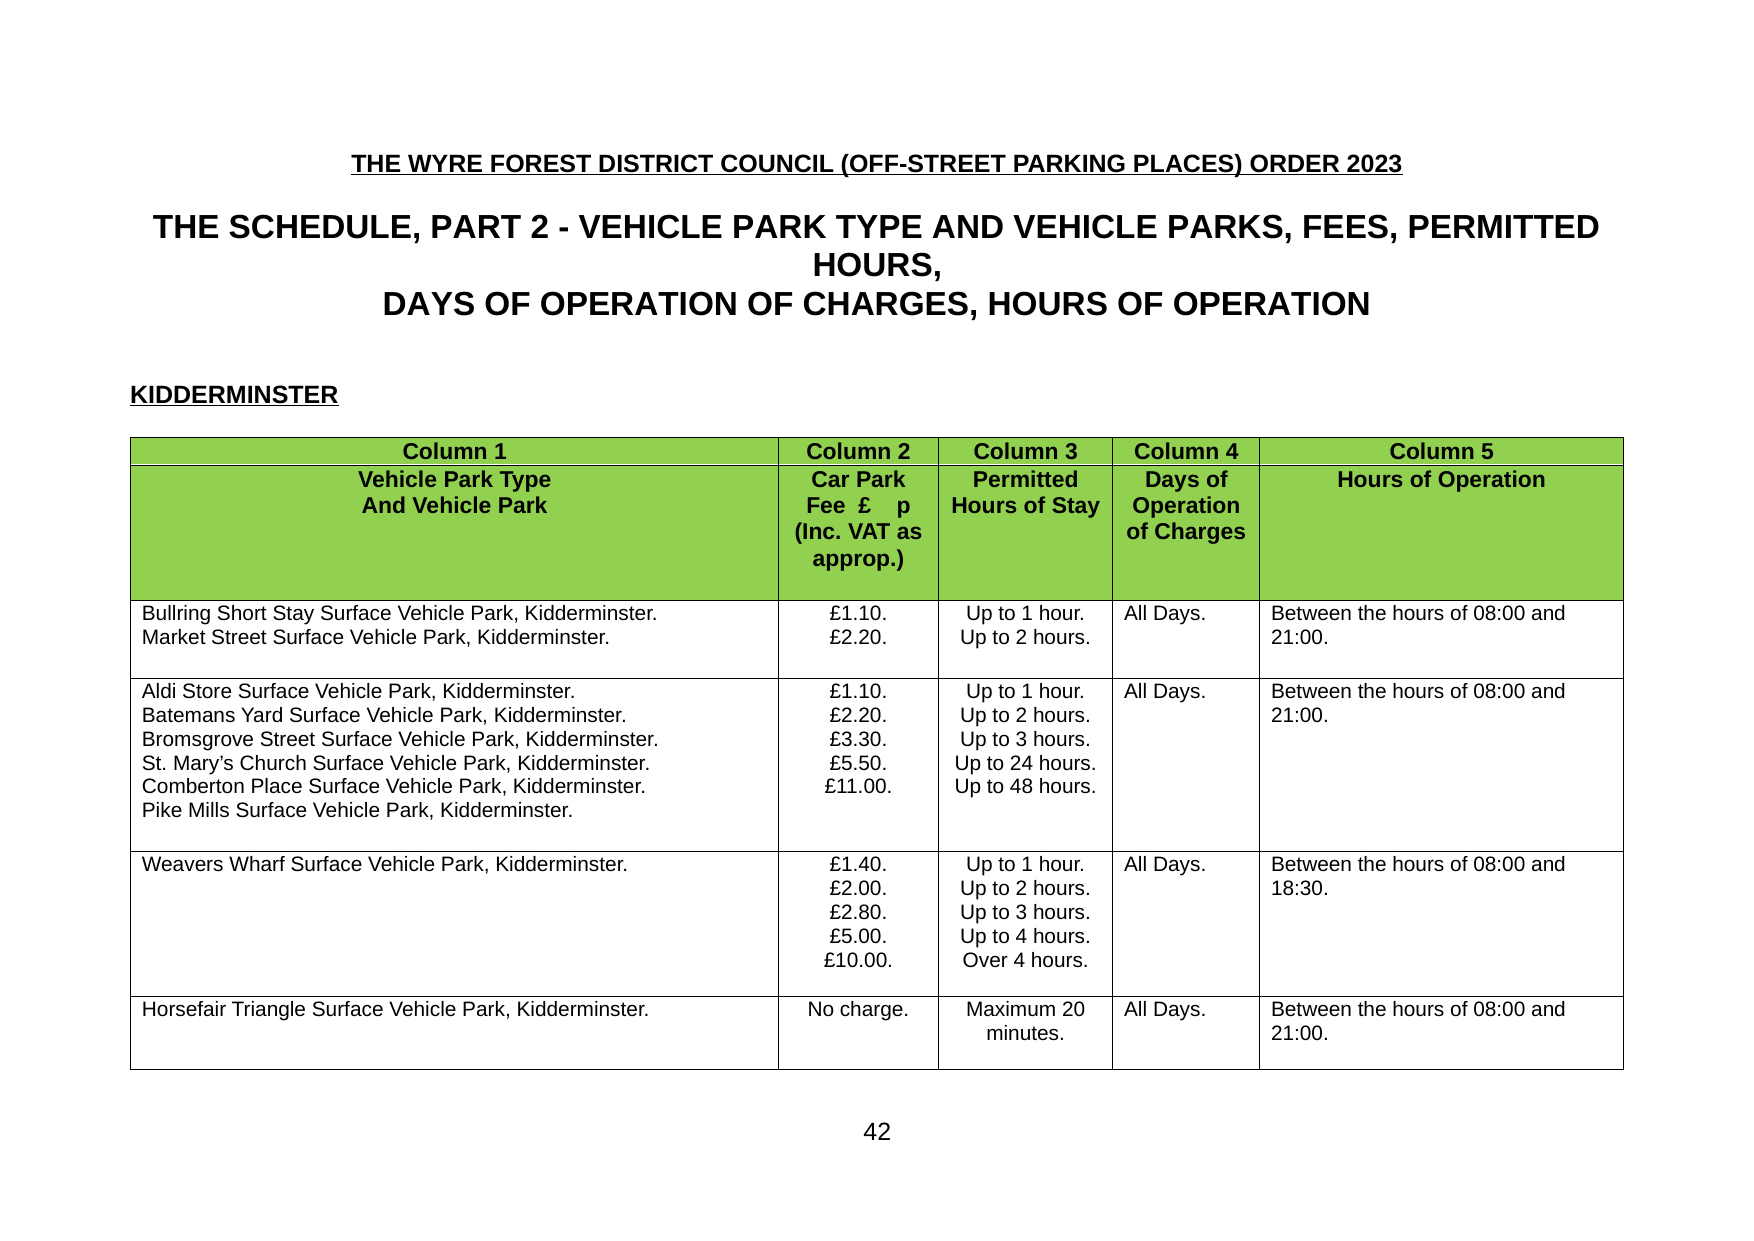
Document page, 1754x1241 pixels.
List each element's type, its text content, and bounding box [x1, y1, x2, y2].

table_cell £1.10. £2.20. £3.30. £5.50. £11.00. [779, 679, 938, 851]
table_cell Up to 1 hour. Up to 2 hours. [939, 601, 1112, 677]
subtitle DAYS OF OPERATION OF CHARGES, HOURS OF OPERATION [130, 284, 1624, 322]
table_header Column 2 [779, 438, 938, 464]
table_cell Days of Operation of Charges [1113, 466, 1259, 600]
table_cell Vehicle Type And Vehicle [131, 466, 778, 600]
table_cell Bullring Short Stay Surface Vehicle Park, Kidderminster. Market Street Surface Vehicle Park, Kidderminster. [131, 601, 778, 677]
table_cell Car Park Fee £ p (Inc. VAT as approp.) [779, 466, 938, 600]
table_header Column 1 [131, 438, 778, 464]
table_cell Between the hours of 08:00 and 21:00. [1260, 679, 1623, 851]
table_cell Aldi Store Surface Vehicle Park, Kidderminster. Batemans Yard Surface Vehicle Park, Kidderminster. Bromsgrove Street Surface Vehicle Park, Kidderminster. St. Mary’s Vehicle , Kidderminster. Comberton Place Surface Vehicle Park, Kidderminster. Pike Mills Surface Vehicle Park, Kidderminster. [131, 679, 778, 851]
table_cell Weavers Vehicle , Kidderminster. [131, 852, 778, 996]
table_cell Permitted Hours of Stay [939, 466, 1112, 600]
table_cell Up to 1 hour. Up to 2 hours. Up to 3 hours. Up to 4 hours. Over 4 hours. [939, 852, 1112, 996]
table_cell All Days. [1113, 679, 1259, 851]
table_cell £1.40. £2.00. £2.80. £5.00. £10.00. [779, 852, 938, 996]
table_cell All Days. [1113, 852, 1259, 996]
table_cell All Days. [1113, 997, 1259, 1069]
table_cell No charge. [779, 997, 938, 1069]
subtitle THE SCHEDULE, PART 2 - VEHICLE PARK TYPE AND VEHICLE , FEES, PERMITTED HOURS, [130, 207, 1624, 284]
table_cell Between the hours of 08:00 and 21:00. [1260, 601, 1623, 677]
text THE WYRE FOREST DISTRICT COUNCIL (OFF-STREET PARKING PLACES) ORDER 2023 [130, 149, 1624, 178]
table_header Column 5 [1260, 438, 1623, 464]
table_header Column 4 [1113, 438, 1259, 464]
table_cell Horsefair Triangle Surface Vehicle Park, Kidderminster. [131, 997, 778, 1069]
table_cell Up to 1 hour. Up to 2 hours. Up to 3 hours. Up to 24 hours. Up to 48 hours. [939, 679, 1112, 851]
table_cell Hours of Operation [1260, 466, 1623, 600]
table_cell Between the hours of 08:00 and 21:00. [1260, 997, 1623, 1069]
table_cell Between the hours of 08:00 and 18:30. [1260, 852, 1623, 996]
text KIDDERMINSTER [130, 379, 1624, 408]
table_header Column 3 [939, 438, 1112, 464]
table_cell Maximum 20 minutes. [939, 997, 1112, 1069]
table_cell All Days. [1113, 601, 1259, 677]
table_cell £1.10. £2.20. [779, 601, 938, 677]
